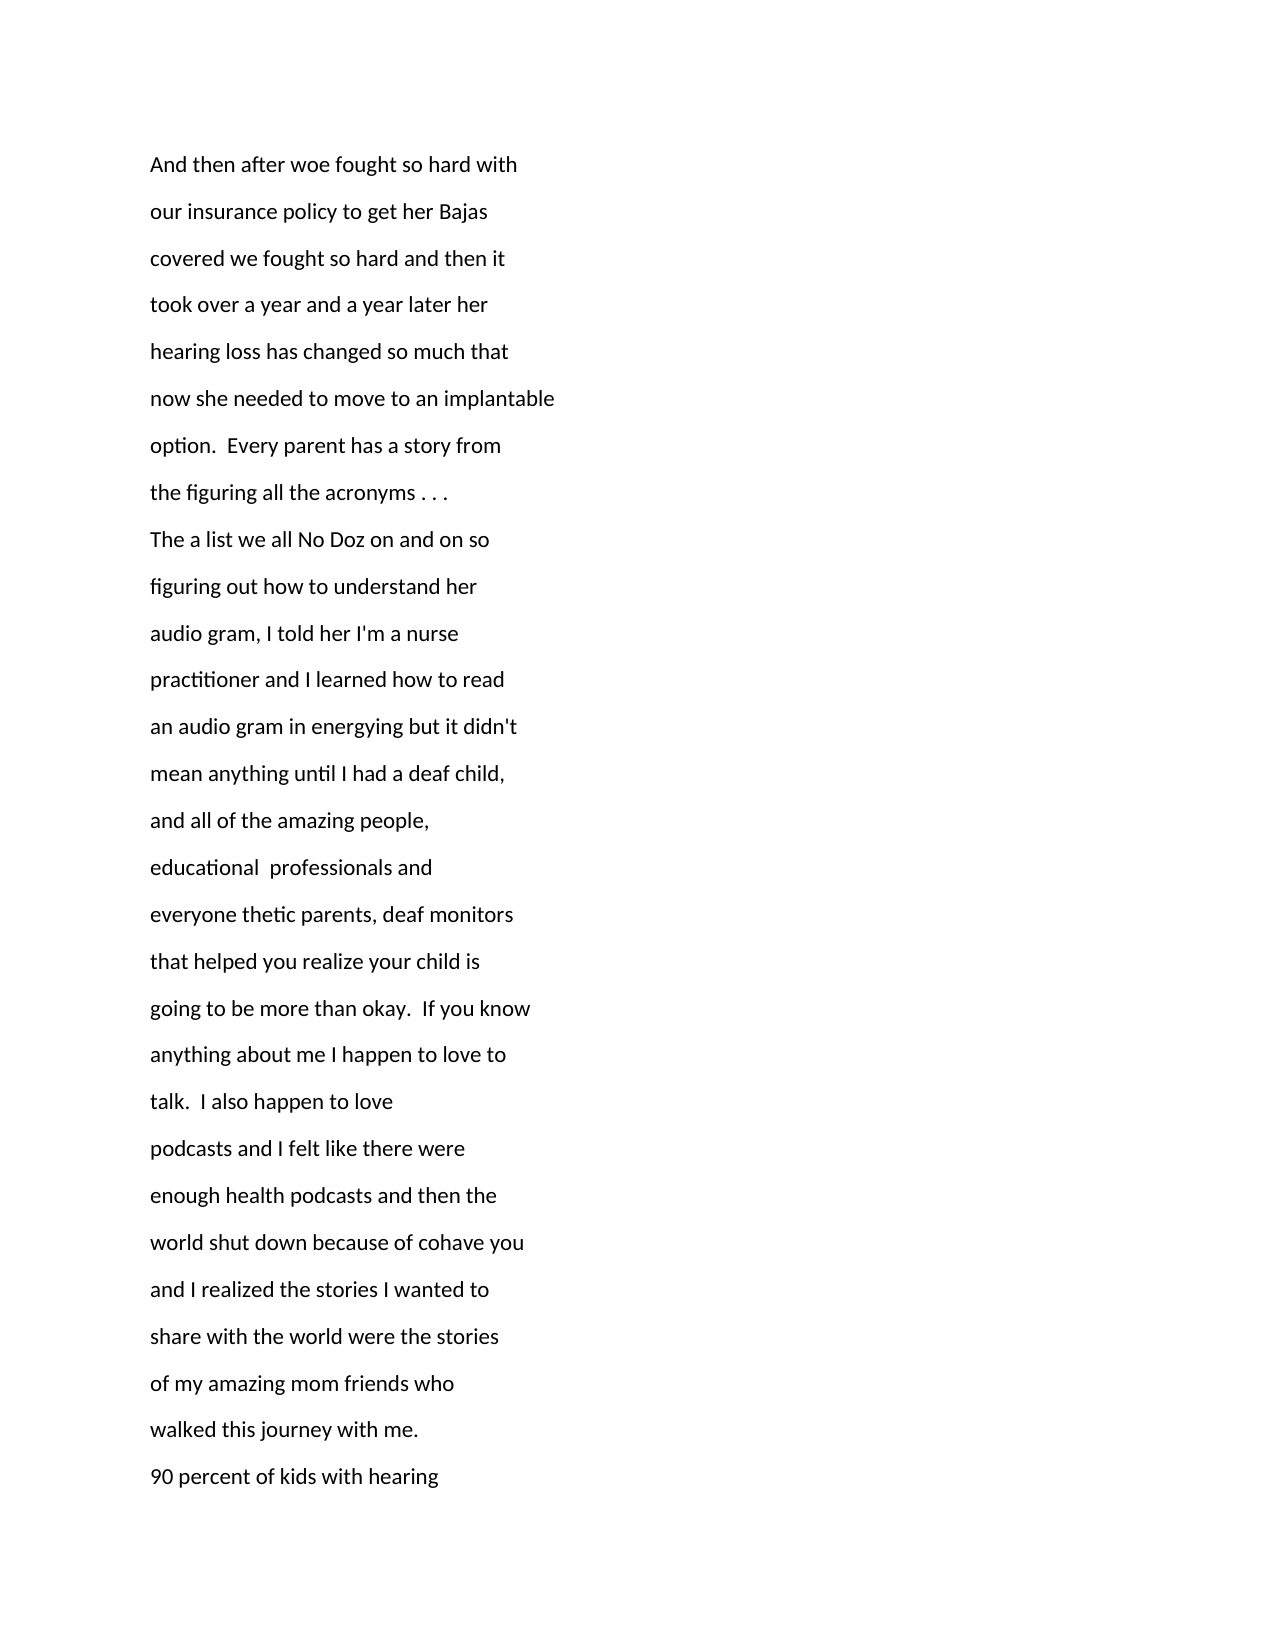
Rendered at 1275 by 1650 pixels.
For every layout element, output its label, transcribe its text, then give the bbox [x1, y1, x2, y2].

text our insurance policy to get her Bajas [150, 197, 1125, 225]
text and all of the amazing people, [150, 806, 1125, 834]
text now she needed to move to an implantable [150, 384, 1125, 412]
text audio gram, I told her I'm a nurse [150, 619, 1125, 647]
text everyone thetic parents, deaf monitors [150, 900, 1125, 928]
text share with the world were the stories [150, 1322, 1125, 1350]
text And then after woe fought so hard with [150, 150, 1125, 178]
text going to be more than okay. If you know [150, 994, 1125, 1022]
text covered we fought so hard and then it [150, 244, 1125, 272]
text an audio gram in energying but it didn't [150, 712, 1125, 741]
text walked this journey with me. [150, 1416, 1125, 1444]
text that helped you realize your child is [150, 947, 1125, 975]
text educational professionals and [150, 853, 1125, 881]
text talk. I also happen to love [150, 1087, 1125, 1116]
text hearing loss has changed so much that [150, 337, 1125, 366]
text mean anything until I had a deaf child, [150, 759, 1125, 787]
text took over a year and a year later her [150, 291, 1125, 319]
text option. Every parent has a story from [150, 431, 1125, 459]
text world shut down because of cohave you [150, 1228, 1125, 1256]
text 90 percent of kids with hearing [150, 1462, 1125, 1491]
text of my amazing mom friends who [150, 1369, 1125, 1397]
text The a list we all No Doz on and on so [150, 525, 1125, 553]
text the figuring all the acronyms . . . [150, 478, 1125, 506]
text podcasts and I felt like there were [150, 1134, 1125, 1162]
text enough health podcasts and then the [150, 1181, 1125, 1209]
text practitioner and I learned how to read [150, 666, 1125, 694]
text figuring out how to understand her [150, 572, 1125, 600]
text anything about me I happen to love to [150, 1041, 1125, 1069]
text and I realized the stories I wanted to [150, 1275, 1125, 1303]
